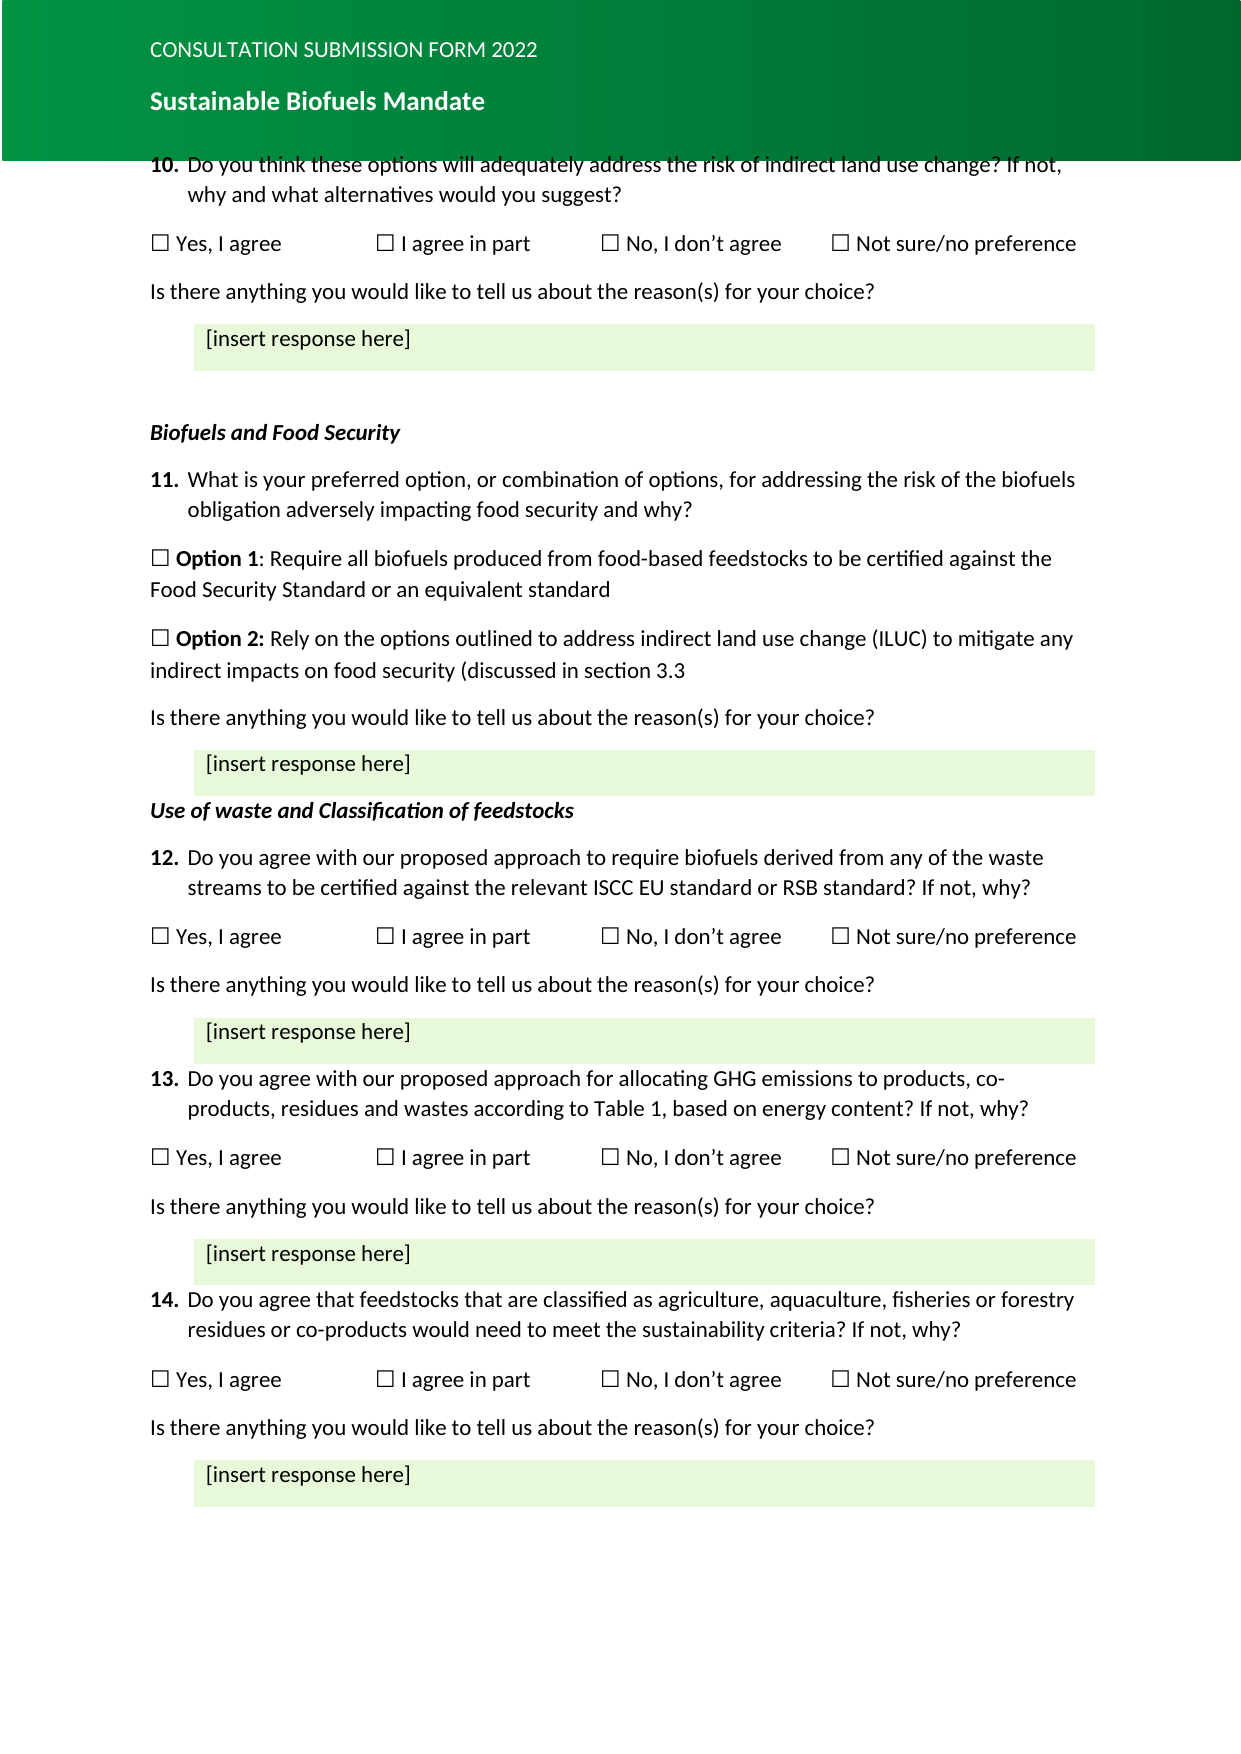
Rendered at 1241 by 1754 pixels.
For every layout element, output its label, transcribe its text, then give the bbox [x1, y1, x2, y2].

text Use of waste and Classification of feedstocks [150, 796, 1090, 824]
text Yes, I agree I agree in part No, I don’t agree Not sure/no preference [150, 1141, 1090, 1173]
list Do you agree with our proposed approach to require biofuels derived from any of the waste streams to be certified against the relevant ISCC EU standard or RSB standard? If not, why? [150, 843, 1090, 901]
table_header [insert response here] [194, 750, 1095, 796]
list Do you agree that feedstocks that are classified as agriculture, aquaculture, fisheries or forestry residues or co-products would need to meet the sustainability criteria? If not, why? [150, 1285, 1090, 1344]
text Biofuels and Food Security [150, 418, 1090, 446]
table_header [insert response here] [194, 324, 1095, 371]
text Option 2: Rely on the options outlined to address indirect land use change (ILUC) to mitigate any indirect impacts on food security (discussed in section 3.3 [150, 622, 1090, 684]
table_header [insert response here] [194, 1018, 1095, 1064]
list Do you think these options will adequately address the risk of indirect land use change? If not, why and what alternatives would you suggest? [150, 150, 1090, 208]
text Is there anything you would like to tell us about the reason(s) for your choice? [150, 1192, 1090, 1220]
text Is there anything you would like to tell us about the reason(s) for your choice? [150, 1413, 1090, 1441]
text Yes, I agree I agree in part No, I don’t agree Not sure/no preference [150, 920, 1090, 951]
text Is there anything you would like to tell us about the reason(s) for your choice? [150, 971, 1090, 999]
list What is your preferred option, or combination of options, for addressing the risk of the biofuels obligation adversely impacting food security and why? [150, 465, 1090, 523]
list Do you agree with our proposed approach for allocating GHG emissions to products, co-products, residues and wastes according to Table 1, based on energy content? If not, why? [150, 1064, 1090, 1122]
text Yes, I agree I agree in part No, I don’t agree Not sure/no preference [150, 227, 1090, 258]
table_header [insert response here] [194, 1460, 1095, 1507]
text Yes, I agree I agree in part No, I don’t agree Not sure/no preference [150, 1362, 1090, 1394]
text Is there anything you would like to tell us about the reason(s) for your choice? [150, 703, 1090, 731]
text Option 1: Require all biofuels produced from food-based feedstocks to be certified against the Food Security Standard or an equivalent standard [150, 542, 1090, 603]
table_header [insert response here] [194, 1239, 1095, 1285]
text Is there anything you would like to tell us about the reason(s) for your choice? [150, 277, 1090, 306]
